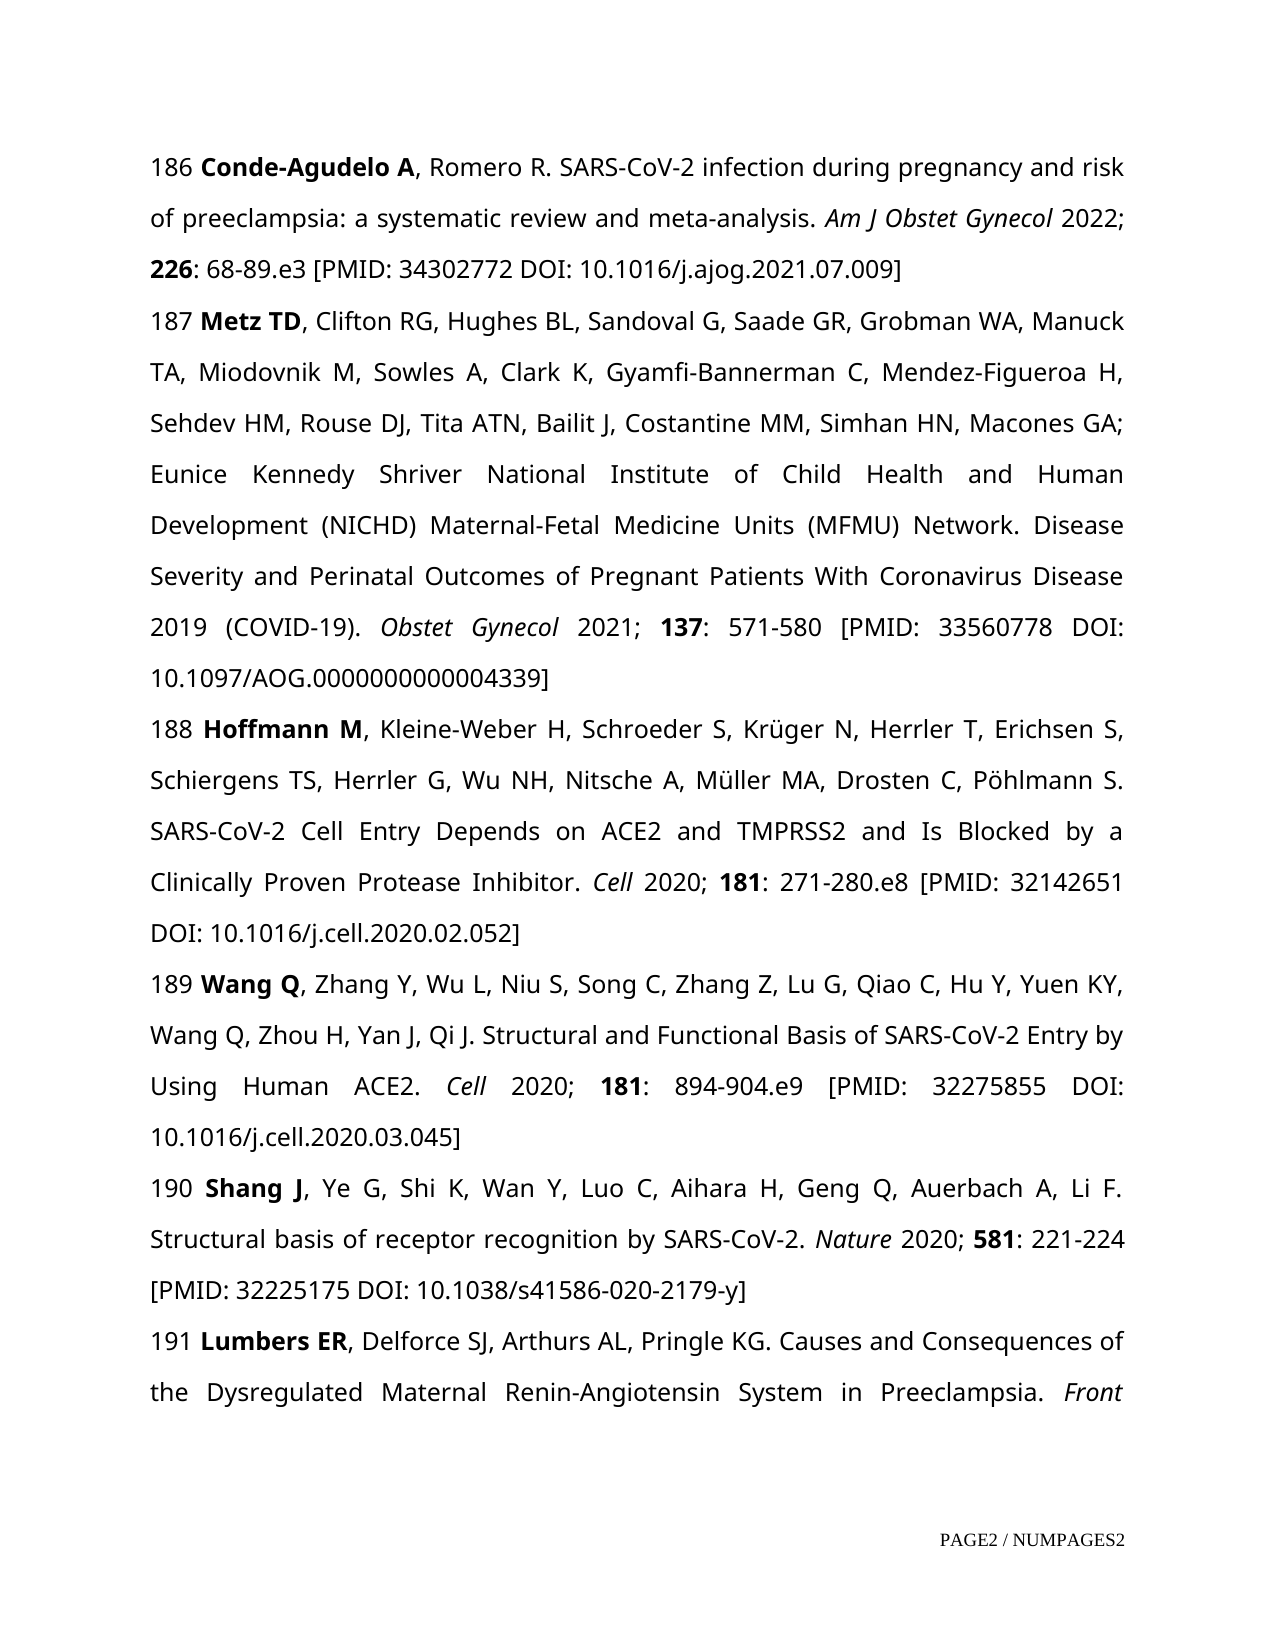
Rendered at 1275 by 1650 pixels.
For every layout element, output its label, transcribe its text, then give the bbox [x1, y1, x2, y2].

text 187 Metz TD, Clifton RG, Hughes BL, Sandoval G, Saade GR, Grobman WA, Manuck TA, Miodovnik M, Sowles A, Clark K, Gyamfi-Bannerman C, Mendez-Figueroa H, Sehdev HM, Rouse DJ, Tita ATN, Bailit J, Costantine MM, Simhan HN, Macones GA; Eunice Kennedy Shriver National Institute of Child Health and Human Development (NICHD) Maternal-Fetal Medicine Units (MFMU) Network. Disease Severity and Perinatal Outcomes of Pregnant Patients With Coronavirus Disease 2019 (COVID-19). Obstet Gynecol 2021; 137: 571-580 [PMID: 33560778 DOI: 10.1097/AOG.0000000000004339] [150, 303, 1125, 694]
text 190 Shang J, Ye G, Shi K, Wan Y, Luo C, Aihara H, Geng Q, Auerbach A, Li F. Structural basis of receptor recognition by SARS-CoV-2. Nature 2020; 581: 221-224 [PMID: 32225175 DOI: 10.1038/s41586-020-2179-y] [150, 1171, 1125, 1307]
text 188 Hoffmann M, Kleine-Weber H, Schroeder S, Krüger N, Herrler T, Erichsen S, Schiergens TS, Herrler G, Wu NH, Nitsche A, Müller MA, Drosten C, Pöhlmann S. SARS-CoV-2 Cell Entry Depends on ACE2 and TMPRSS2 and Is Blocked by a Clinically Proven Protease Inhibitor. Cell 2020; 181: 271-280.e8 [PMID: 32142651 DOI: 10.1016/j.cell.2020.02.052] [150, 711, 1125, 950]
text 186 Conde-Agudelo A, Romero R. SARS-CoV-2 infection during pregnancy and risk of preeclampsia: a systematic review and meta-analysis. Am J Obstet Gynecol 2022; 226: 68-89.e3 [PMID: 34302772 DOI: 10.1016/j.ajog.2021.07.009] [150, 150, 1125, 286]
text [150, 1324, 1125, 1409]
text 189 Wang Q, Zhang Y, Wu L, Niu S, Song C, Zhang Z, Lu G, Qiao C, Hu Y, Yuen KY, Wang Q, Zhou H, Yan J, Qi J. Structural and Functional Basis of SARS-CoV-2 Entry by Using Human ACE2. Cell 2020; 181: 894-904.e9 [PMID: 32275855 DOI: 10.1016/j.cell.2020.03.045] [150, 967, 1125, 1154]
